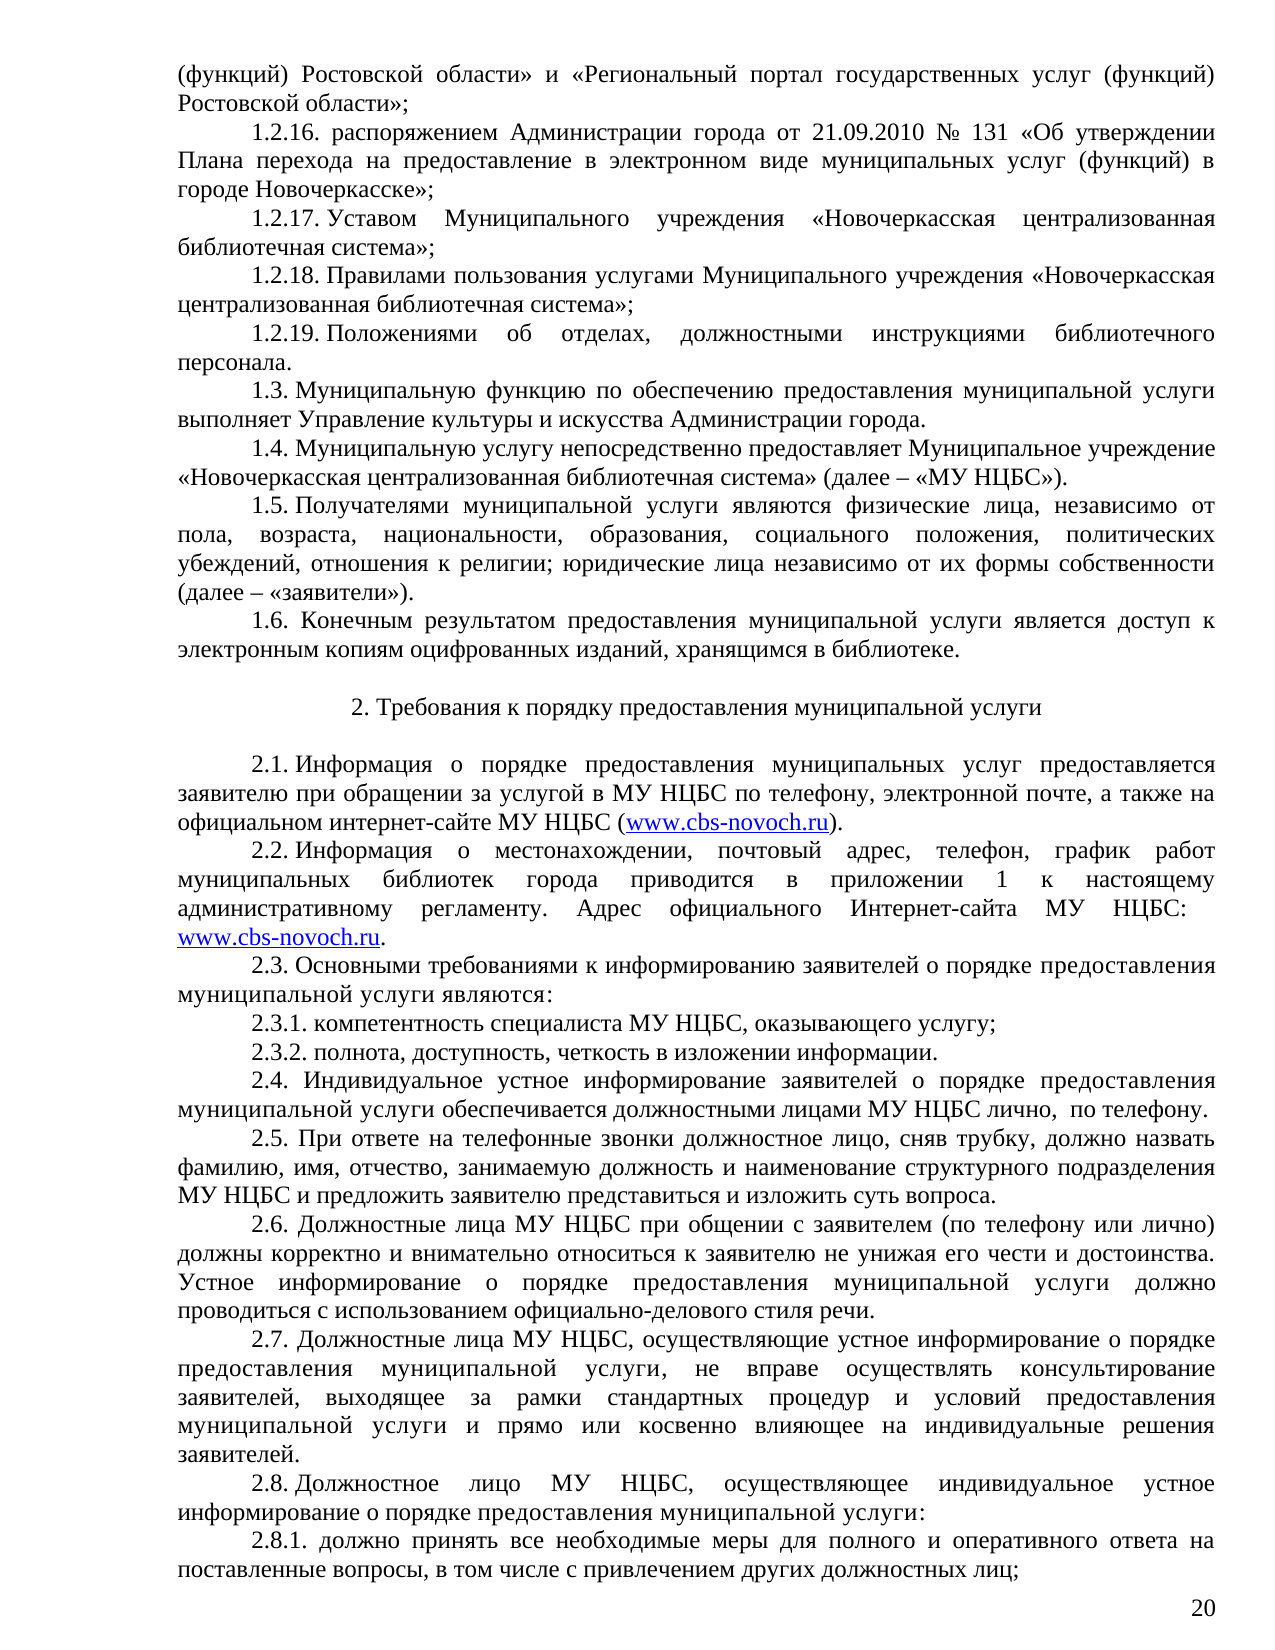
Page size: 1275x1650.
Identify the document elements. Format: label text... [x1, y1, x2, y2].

text 1.2.19. Положениями об отделах, должностными инструкциями библиотечного персонала. [177, 318, 1216, 375]
text 2. Требования к порядку предоставления муниципальной услуги [177, 692, 1216, 720]
text 2.7. Должностные лица МУ НЦБС, осуществляющие устное информирование о порядке предоставления муниципальной услуги, не вправе осуществлять консультирование заявителей, выходящее за рамки стандартных процедур и условий предоставления муниципальной услуги и прямо или косвенно влияющее на индивидуальные решения заявителей. [177, 1324, 1216, 1468]
text 1.6. Конечным результатом предоставления муниципальной услуги является доступ к электронным копиям оцифрованных изданий, хранящимся в библиотеке. [177, 605, 1216, 663]
text 2.1. Информация о порядке предоставления муниципальных услуг предоставляется заявителю при обращении за услугой в МУ НЦБС по телефону, электронной почте, а также на официальном интернет-сайте МУ НЦБС (www.cbs-novoch.ru). [177, 749, 1216, 835]
text 2.5. При ответе на телефонные звонки должностное лицо, сняв трубку, должно назвать фамилию, имя, отчество, занимаемую должность и наименование структурного подразделения МУ НЦБС и предложить заявителю представиться и изложить суть вопроса. [177, 1123, 1216, 1209]
text 2.2. Информация о местонахождении, почтовый адрес, телефон, график работ муниципальных библиотек города приводится в приложении 1 к настоящему административному регламенту. Адрес официального Интернет-сайта МУ НЦБС: www.cbs-novoch.ru. [177, 835, 1216, 950]
text 1.2.17. Уставом Муниципального учреждения «Новочеркасская централизованная библиотечная система»; [177, 203, 1216, 260]
text 2.8.1. должно принять все необходимые меры для полного и оперативного ответа на поставленные вопросы, в том числе с привлечением других должностных лиц; [177, 1525, 1216, 1583]
text 1.3. Муниципальную функцию по обеспечению предоставления муниципальной услуги выполняет Управление культуры и искусства Администрации города. [177, 375, 1216, 433]
text 1.2.16. распоряжением Администрации города от 21.09.2010 № 131 «Об утверждении Плана перехода на предоставление в электронном виде муниципальных услуг (функций) в городе Новочеркасске»; [177, 117, 1216, 203]
text 1.5. Получателями муниципальной услуги являются физические лица, независимо от пола, возраста, национальности, образования, социального положения, политических убеждений, отношения к религии; юридические лица независимо от их формы собственности (далее – «заявители»). [177, 490, 1216, 605]
text 2.3. Основными требованиями к информированию заявителей о порядке предоставления муниципальной услуги являются: [177, 950, 1216, 1008]
text 1.4. Муниципальную услугу непосредственно предоставляет Муниципальное учреждение «Новочеркасская централизованная библиотечная система» (далее – «МУ НЦБС»). [177, 433, 1216, 490]
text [177, 59, 1216, 117]
text 1.2.18. Правилами пользования услугами Муниципального учреждения «Новочеркасская централизованная библиотечная система»; [177, 260, 1216, 318]
text 2.3.2. полнота, доступность, четкость в изложении информации. [177, 1037, 1216, 1065]
text 2.3.1. компетентность специалиста МУ НЦБС, оказывающего услугу; [177, 1008, 1216, 1037]
text 2.8. Должностное лицо МУ НЦБС, осуществляющее индивидуальное устное информирование о порядке предоставления муниципальной услуги: [177, 1468, 1216, 1525]
text 2.4. Индивидуальное устное информирование заявителей о порядке предоставления муниципальной услуги обеспечивается должностными лицами МУ НЦБС лично, по телефону. [177, 1065, 1216, 1123]
text 2.6. Должностные лица МУ НЦБС при общении с заявителем (по телефону или лично) должны корректно и внимательно относиться к заявителю не унижая его чести и достоинства. Устное информирование о порядке предоставления муниципальной услуги должно проводиться с использованием официально-делового стиля речи. [177, 1209, 1216, 1324]
